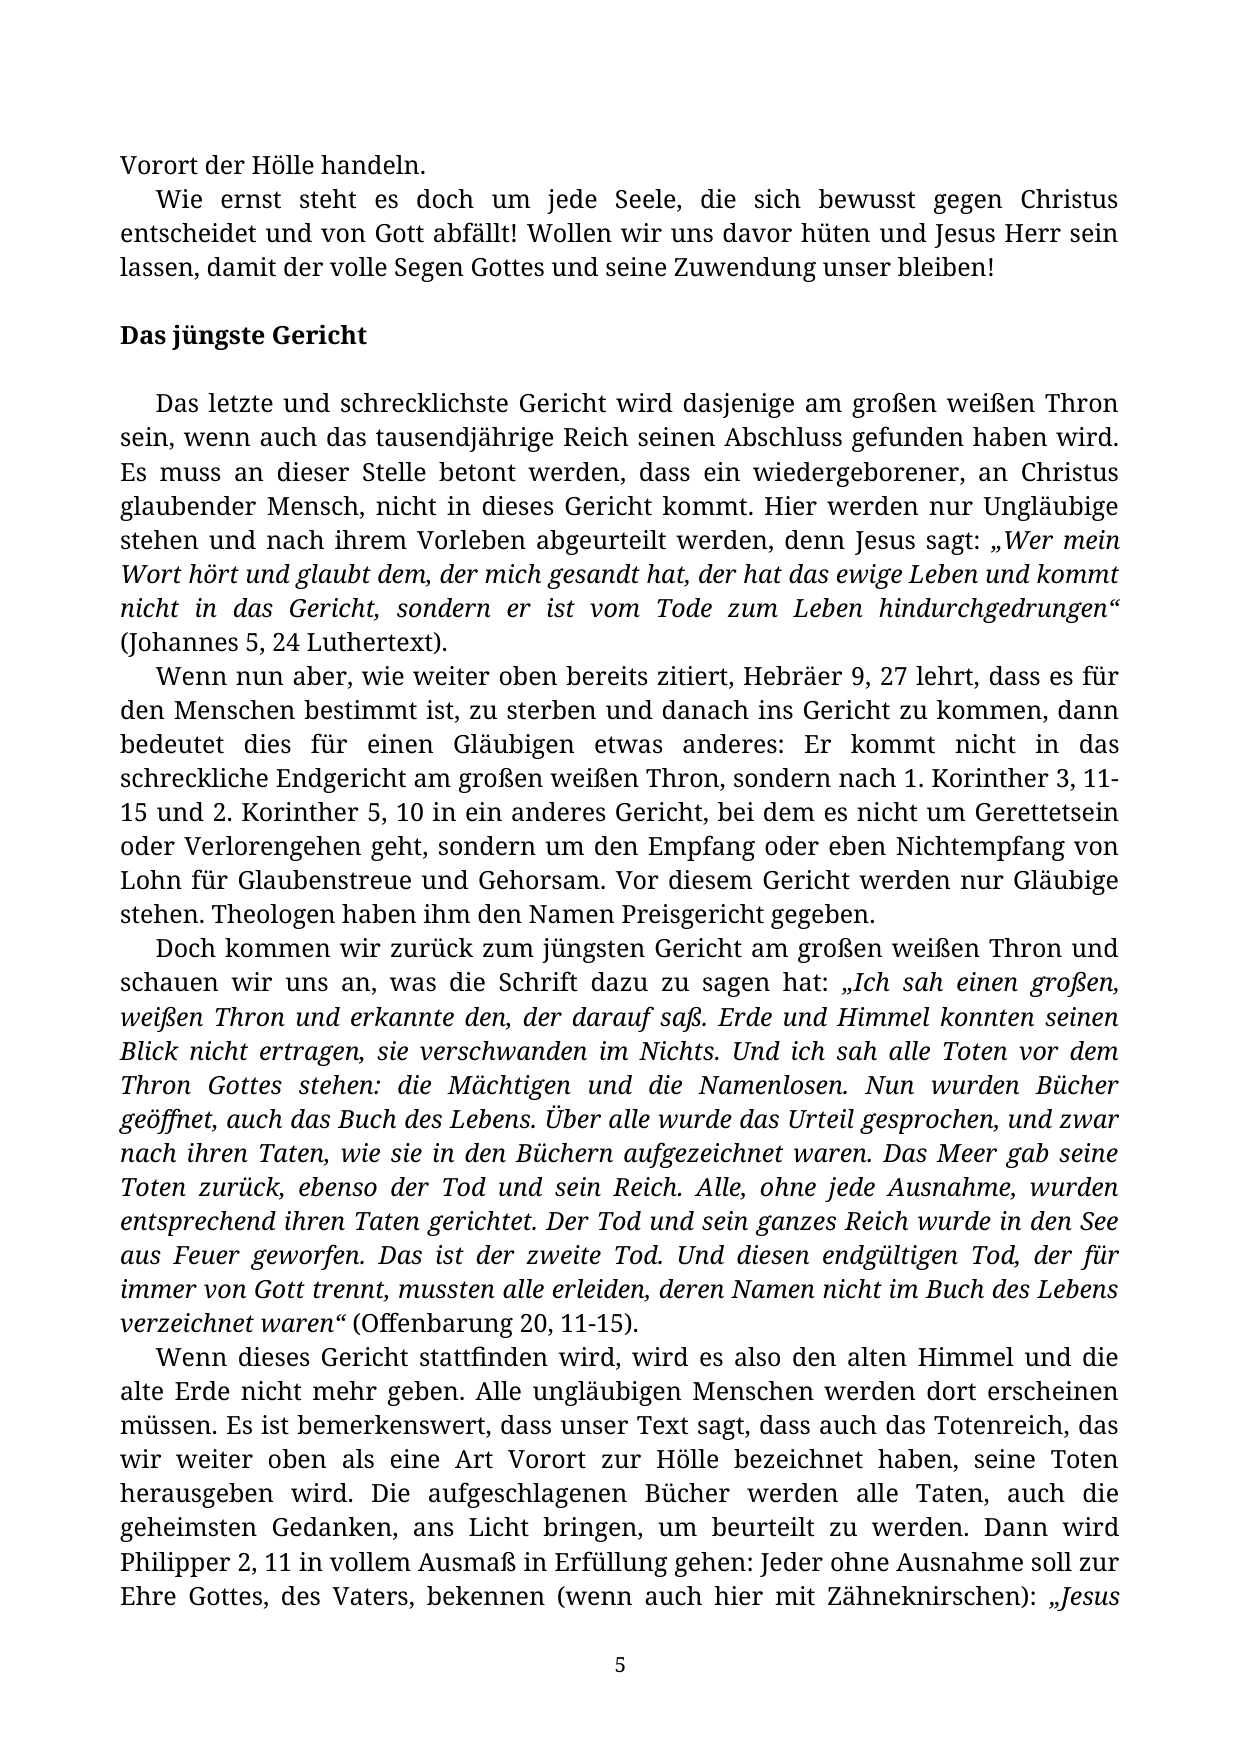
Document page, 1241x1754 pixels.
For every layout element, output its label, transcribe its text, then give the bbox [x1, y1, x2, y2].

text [120, 148, 1120, 182]
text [120, 1340, 1120, 1612]
text Doch kommen wir zurück zum jüngsten Gericht am großen weißen Thron und schauen wir uns an, was die Schrift dazu zu sagen hat: „Ich sah einen großen, weißen Thron und erkannte den, der darauf saß. Erde und Himmel konnten seinen Blick nicht ertragen, sie verschwanden im Nichts. Und ich sah alle Toten vor dem Thron Gottes stehen: die Mächtigen und die Namenlosen. Nun wurden Bücher geöffnet, auch das Buch des Lebens. Über alle wurde das Urteil gesprochen, und zwar nach ihren Taten, wie sie in den Büchern aufgezeichnet waren. Das Meer gab seine Toten zurück, ebenso der Tod und sein Reich. Alle, ohne jede Ausnahme, wurden entsprechend ihren Taten gerichtet. Der Tod und sein ganzes Reich wurde in den See aus Feuer geworfen. Das ist der zweite Tod. Und diesen endgültigen Tod, der für immer von Gott trennt, mussten alle erleiden, deren Namen nicht im Buch des Lebens verzeichnet waren“ (Offenbarung 20, 11-15). [120, 931, 1120, 1340]
text Wenn nun aber, wie weiter oben bereits zitiert, Hebräer 9, 27 lehrt, dass es für den Menschen bestimmt ist, zu sterben und danach ins Gericht zu kommen, dann bedeutet dies für einen Gläubigen etwas anderes: Er kommt nicht in das schreckliche Endgericht am großen weißen Thron, sondern nach 1. Korinther 3, 11-15 und 2. Korinther 5, 10 in ein anderes Gericht, bei dem es nicht um Gerettetsein oder Verlorengehen geht, sondern um den Empfang oder eben Nichtempfang von Lohn für Glaubenstreue und Gehorsam. Vor diesem Gericht werden nur Gläubige stehen. Theologen haben ihm den Namen Preisgericht gegeben. [120, 658, 1120, 931]
text Das letzte und schrecklichste Gericht wird dasjenige am großen weißen Thron sein, wenn auch das tausendjährige Reich seinen Abschluss gefunden haben wird. Es muss an dieser Stelle betont werden, dass ein wiedergeborener, an Christus glaubender Mensch, nicht in dieses Gericht kommt. Hier werden nur Ungläubige stehen und nach ihrem Vorleben abgeurteilt werden, denn Jesus sagt: „Wer mein Wort hört und glaubt dem, der mich gesandt hat, der hat das ewige Leben und kommt nicht in das Gericht, sondern er ist vom Tode zum Leben hindurchgedrungen“ (Johannes 5, 24 Luthertext). [120, 386, 1120, 658]
text Wie ernst steht es doch um jede Seele, die sich bewusst gegen Christus entscheidet und von Gott abfällt! Wollen wir uns davor hüten und Jesus Herr sein lassen, damit der volle Segen Gottes und seine Zuwendung unser bleiben! [120, 182, 1120, 284]
text Das jüngste Gericht [120, 318, 1120, 352]
